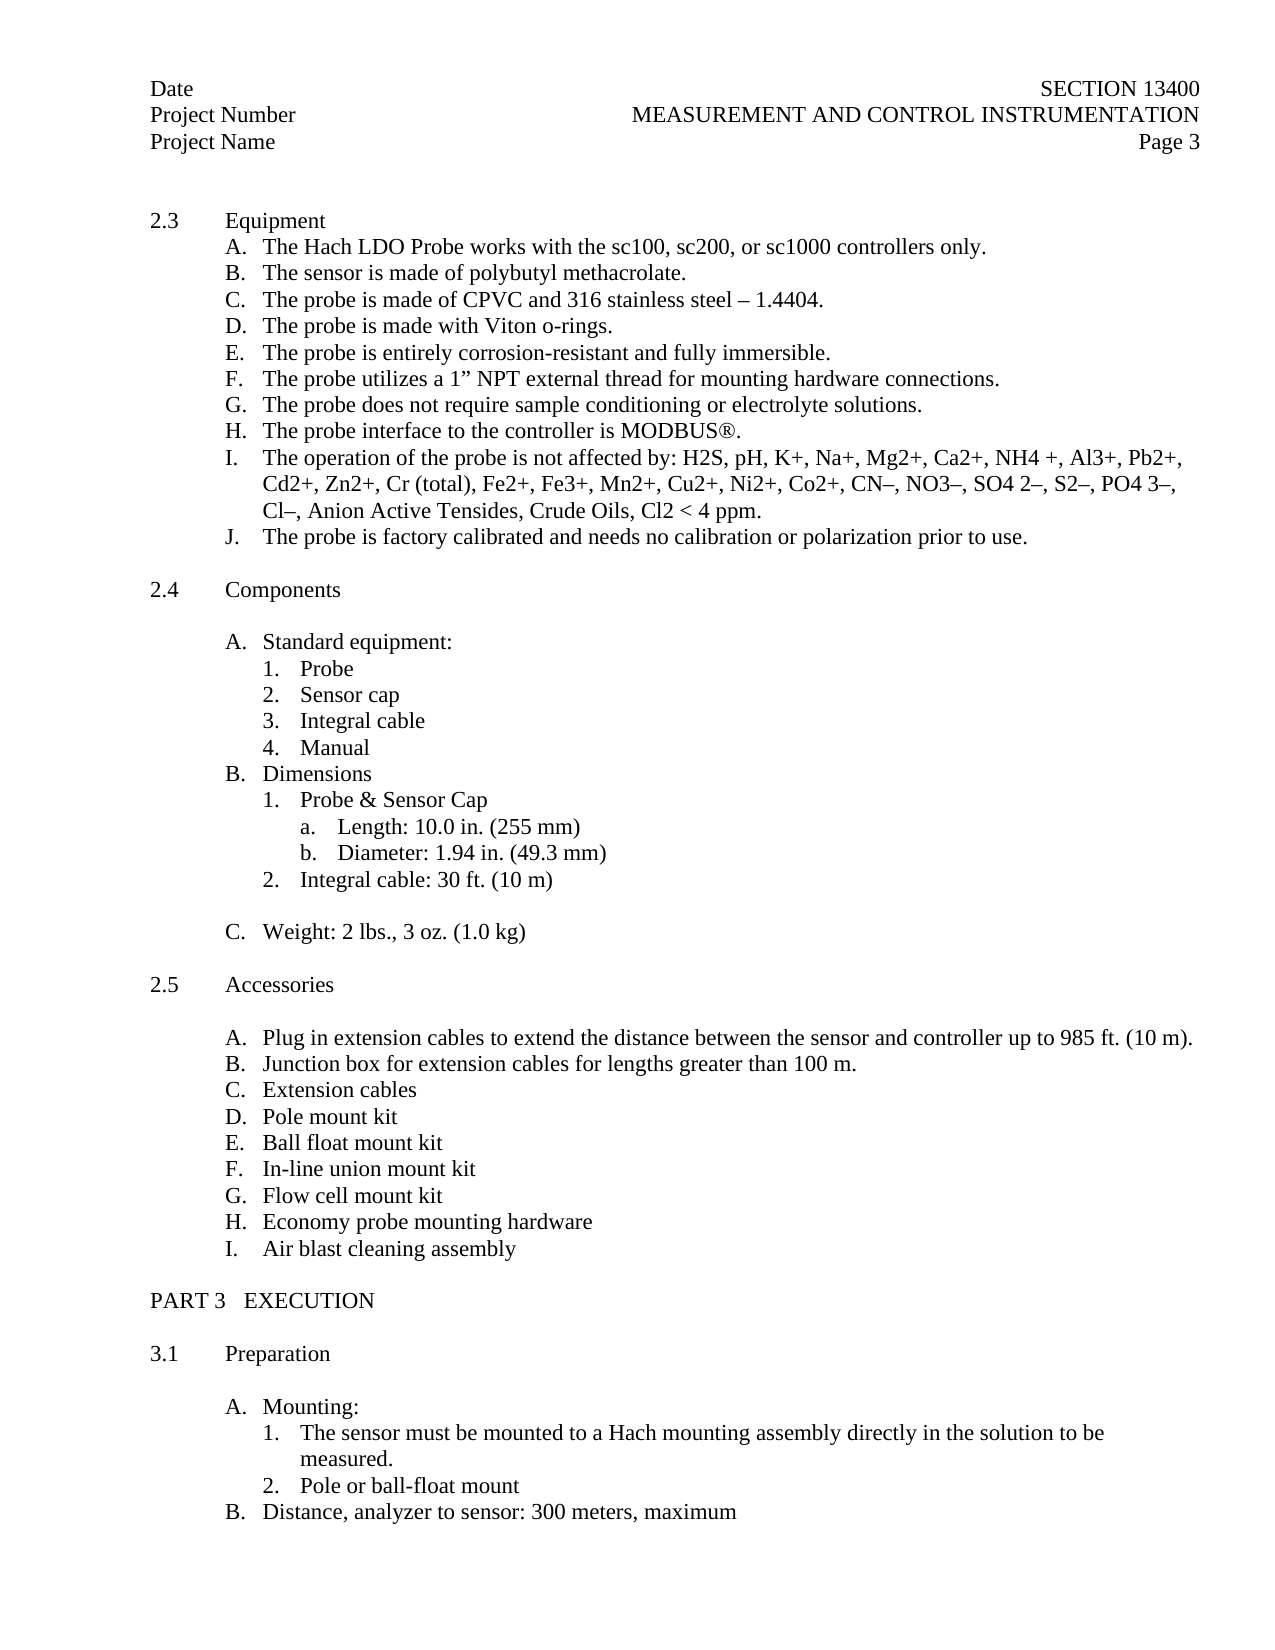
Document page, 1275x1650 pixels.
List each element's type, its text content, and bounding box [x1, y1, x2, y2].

list Weight: 2 lbs., 3 oz. (1.0 kg) [225, 918, 1200, 945]
list Junction box for extension cables for lengths greater than 100 m. [225, 1050, 1200, 1076]
list The Hach LDO Probe works with the sc100, sc200, or sc1000 controllers only. [225, 233, 1200, 259]
list Accessories [150, 971, 1200, 997]
list Equipment [150, 207, 1200, 233]
list The probe interface to the controller is MODBUS®. [225, 418, 1200, 444]
list The sensor must be mounted to a Hach mounting assembly directly in the solution to be measured. [262, 1419, 1200, 1472]
list Plug in extension cables to extend the distance between the sensor and controller up to 985 ft. (10 m). [225, 1024, 1200, 1050]
list Economy probe mounting hardware [225, 1208, 1200, 1234]
list Integral cable [262, 707, 1200, 734]
list Flow cell mount kit [225, 1182, 1200, 1208]
list Probe [262, 655, 1200, 681]
list Length: 10.0 in. (255 mm) [300, 813, 1200, 839]
list Pole mount kit [225, 1103, 1200, 1129]
list Integral cable: 30 ft. (10 m) [262, 866, 1200, 892]
list Standard equipment: [225, 628, 1200, 655]
list The probe is entirely corrosion-resistant and fully immersible. [225, 338, 1200, 365]
list In-line union mount kit [225, 1156, 1200, 1182]
list Components [150, 576, 1200, 602]
list Extension cables [225, 1076, 1200, 1103]
text EXECUTION [150, 1287, 1200, 1314]
list The sensor is made of polybutyl methacrolate. [225, 259, 1200, 286]
list Air blast cleaning assembly [225, 1234, 1200, 1261]
list Preparation [150, 1340, 1200, 1366]
list The probe does not require sample conditioning or electrolyte solutions. [225, 391, 1200, 418]
list The probe is made of CPVC and 316 stainless steel – 1.4404. [225, 286, 1200, 312]
list Dimensions [225, 760, 1200, 787]
list Distance, analyzer to sensor: 300 meters, maximum [225, 1498, 1200, 1524]
list Manual [262, 734, 1200, 760]
list Pole or ball-float mount [262, 1472, 1200, 1498]
list The probe utilizes a 1” NPT external thread for mounting hardware connections. [225, 365, 1200, 391]
list Sensor cap [262, 681, 1200, 707]
list The operation of the probe is not affected by: H2S, pH, K+, Na+, Mg2+, Ca2+, NH4 +, Al3+, Pb2+, Cd2+, Zn2+, Cr (total), Fe2+, Fe3+, Mn2+, Cu2+, Ni2+, Co2+, CN–, NO3–, SO4 2–, S2–, PO4 3–, Cl–, Anion Active Tensides, Crude Oils, Cl2 < 4 ppm. [225, 444, 1200, 523]
list The probe is factory calibrated and needs no calibration or polarization prior to use. [225, 523, 1200, 549]
list Probe & Sensor Cap [262, 787, 1200, 813]
list Diameter: 1.94 in. (49.3 mm) [300, 839, 1200, 866]
list The probe is made with Viton o-rings. [225, 312, 1200, 338]
list Ball float mount kit [225, 1129, 1200, 1156]
list Mounting: [225, 1393, 1200, 1419]
